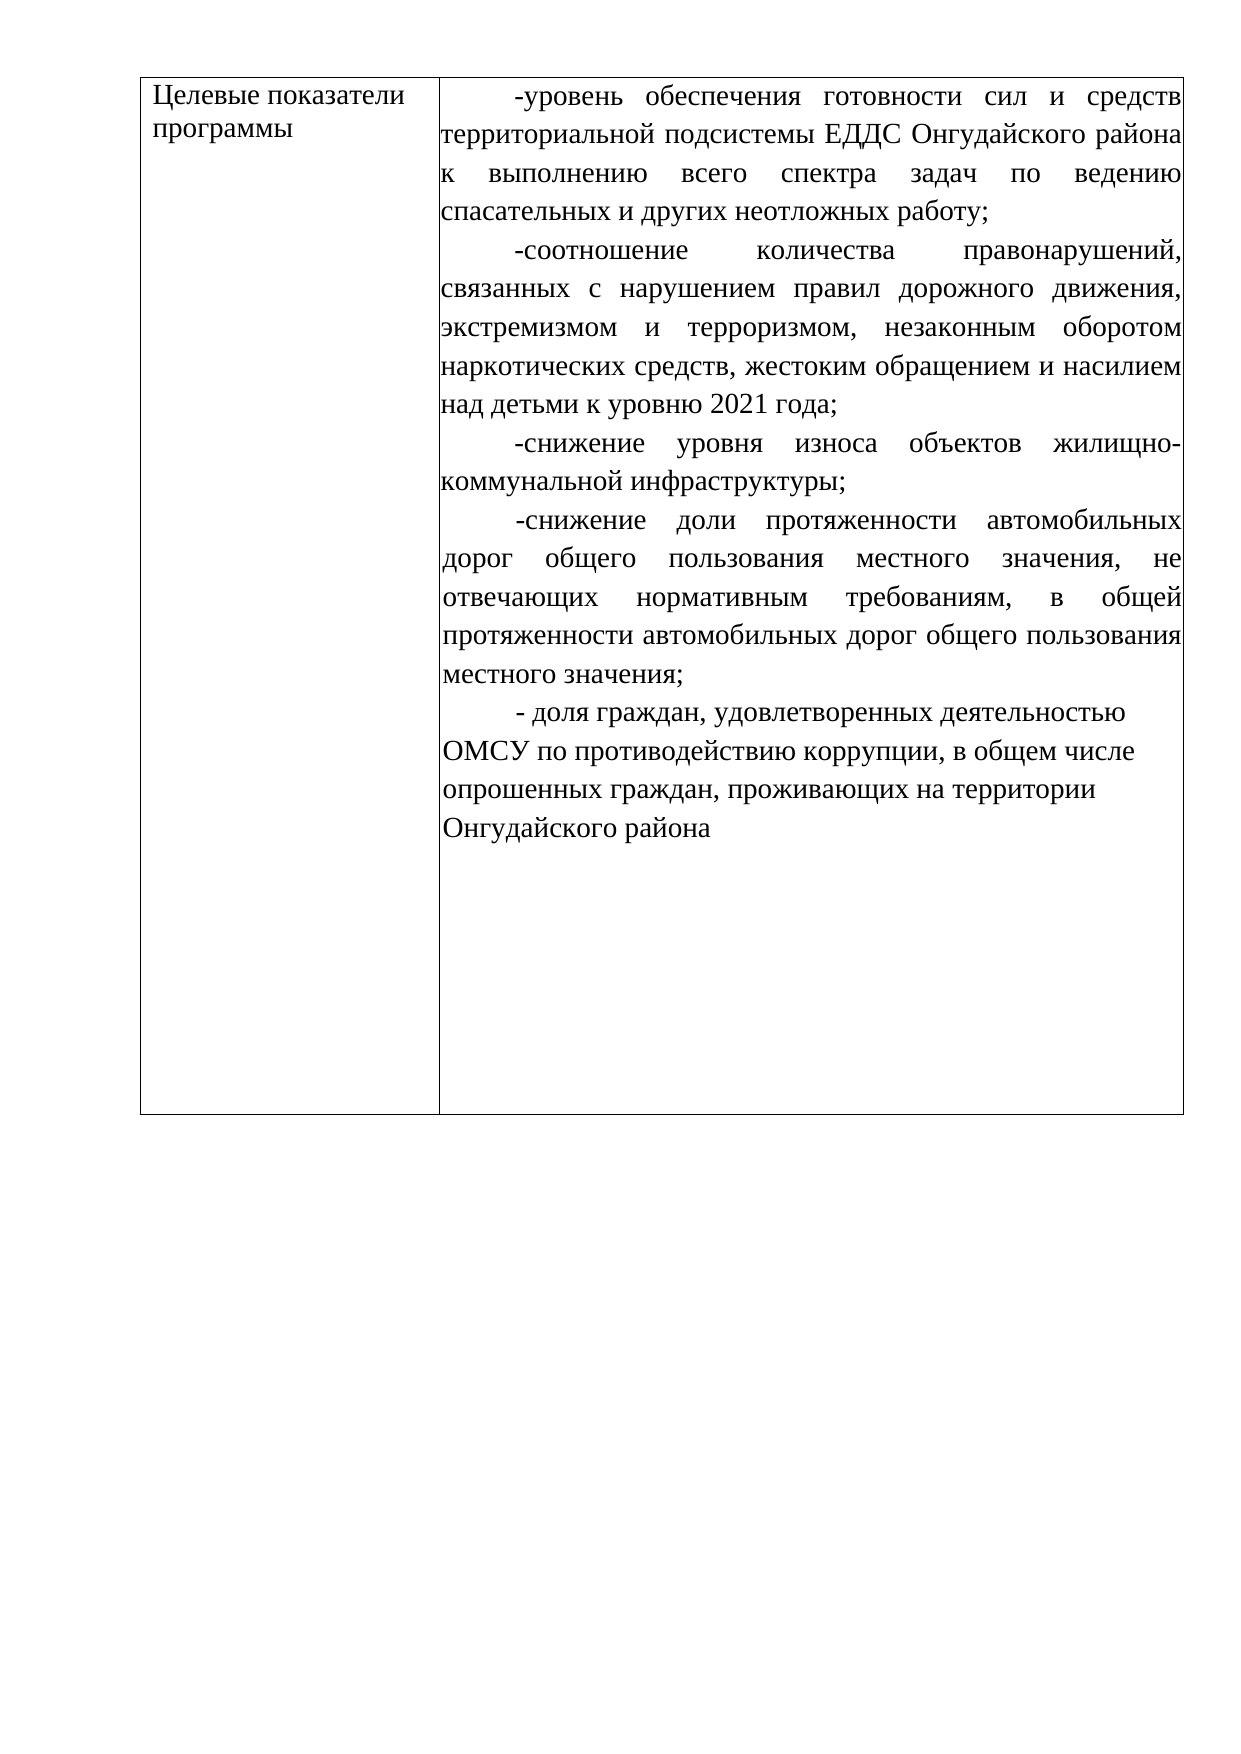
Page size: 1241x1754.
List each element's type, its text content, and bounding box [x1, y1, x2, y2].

table_cell Целевые показатели программы [141, 78, 439, 1114]
table_cell -уровень обеспечения готовности сил и средств территориальной подсистемы ЕДДС Онгудайского района к выполнению всего спектра задач по ведению спасательных и других неотложных работу; -соотношение количества правонарушений, связанных с нарушением правил дорожного движения, экстремизмом и терроризмом, незаконным оборотом наркотических средств, жестоким обращением и насилием над детьми к уровню 2021 года; -снижение уровня износа объектов жилищно-коммунальной инфраструктуры; -снижение доли протяженности автомобильных дорог общего пользования местного значения, не отвечающих нормативным требованиям, в общей протяженности автомобильных дорог общего пользования местного значения; - доля граждан, удовлетворенных деятельностью ОМСУ по противодействию коррупции, в общем числе опрошенных граждан, проживающих на территории Онгудайского района [440, 78, 1183, 1114]
